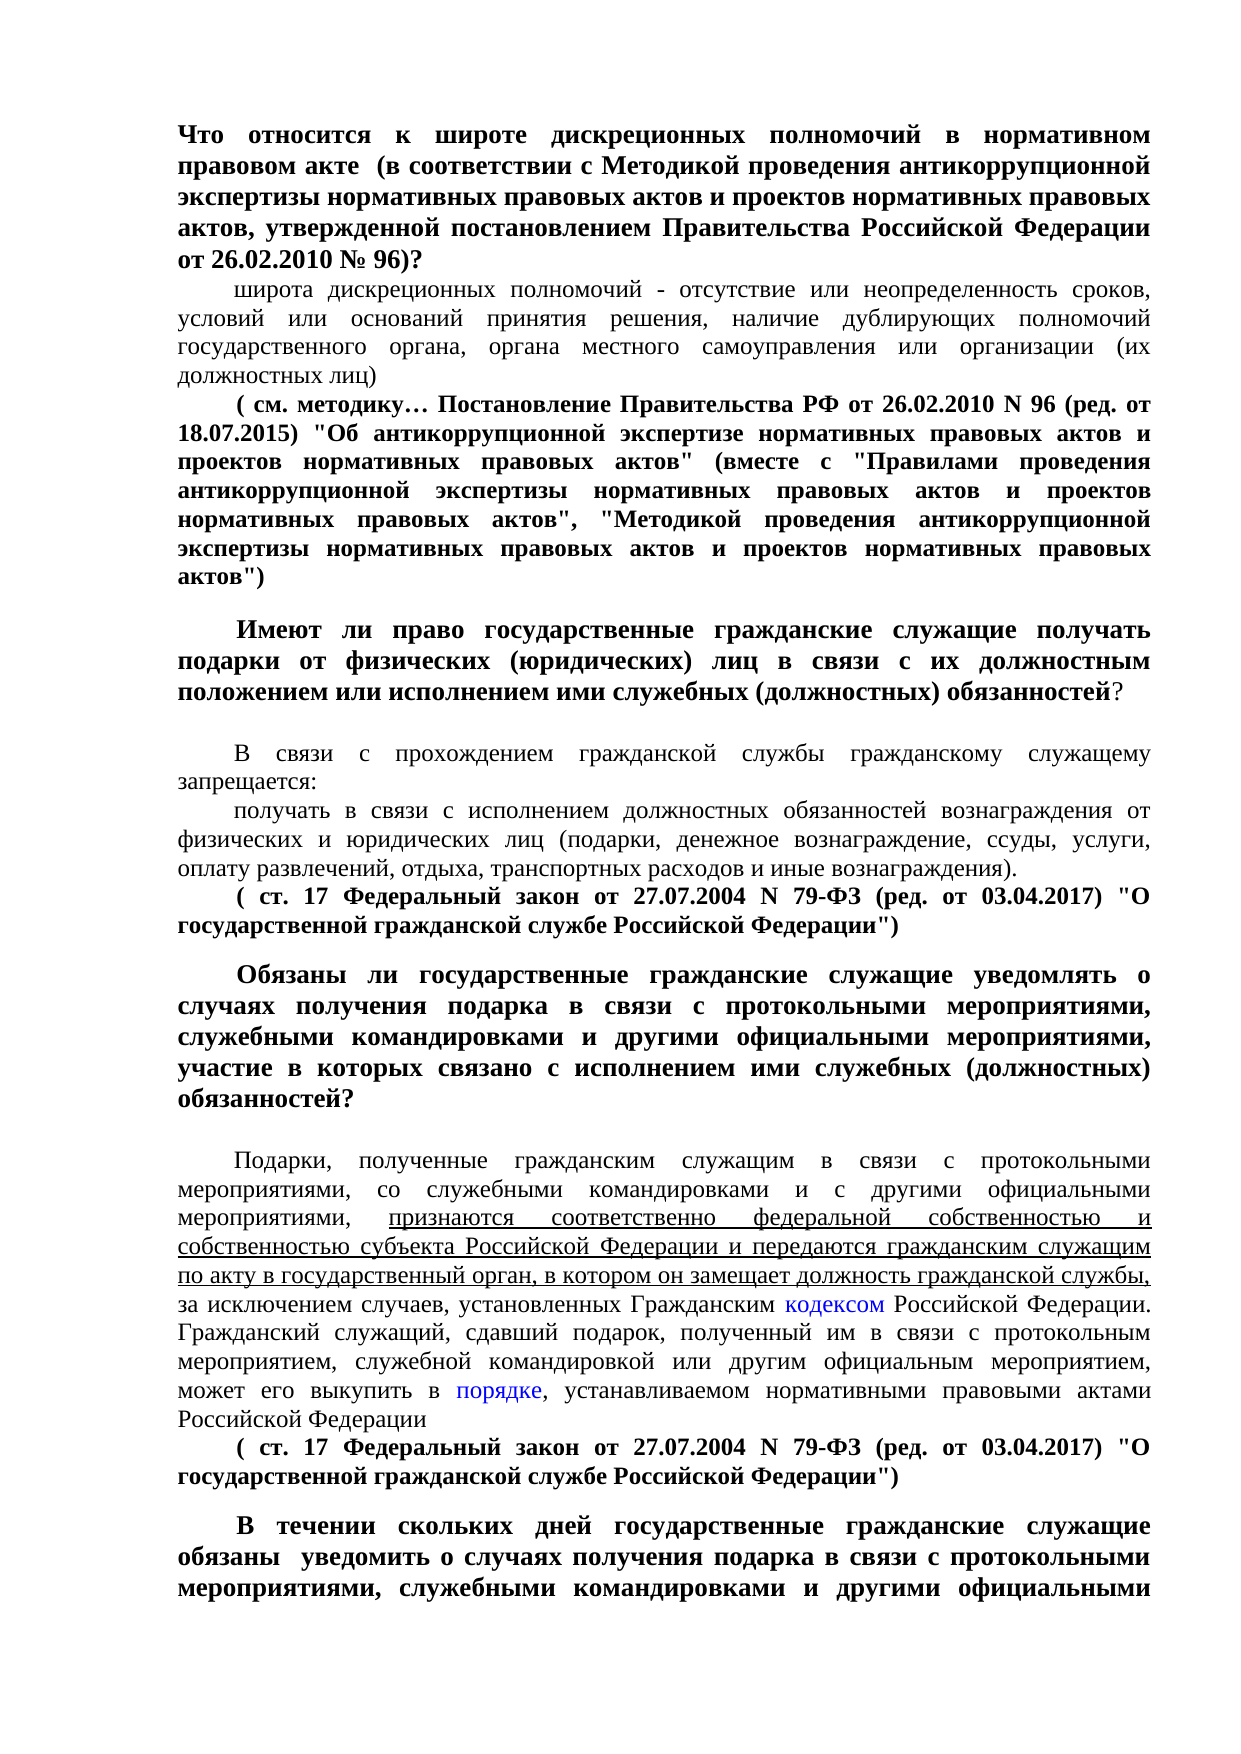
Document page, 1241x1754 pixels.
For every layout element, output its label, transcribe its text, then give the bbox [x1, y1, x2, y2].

text ( ст. 17 Федеральный закон от 27.07.2004 N 79-ФЗ (ред. от 03.04.2017) "О государственной гражданской службе Российской Федерации") [177, 1432, 1152, 1490]
text широта дискреционных полномочий - отсутствие или неопределенность сроков, условий или оснований принятия решения, наличие дублирующих полномочий государственного органа, органа местного самоуправления или организации (их должностных лиц) [177, 274, 1152, 389]
text Обязаны ли государственные гражданские служащие уведомлять о случаях получения подарка в связи с протокольными мероприятиями, служебными командировками и другими официальными мероприятиями, участие в которых связано с исполнением ими служебных (должностных) обязанностей? [177, 958, 1152, 1114]
text получать в связи с исполнением должностных обязанностей вознаграждения от физических и юридических лиц (подарки, денежное вознаграждение, ссуды, услуги, оплату развлечений, отдыха, транспортных расходов и иные вознаграждения). [177, 795, 1152, 881]
text Что относится к широте дискреционных полномочий в нормативном правовом акте (в соответствии с Методикой проведения антикоррупционной экспертизы нормативных правовых актов и проектов нормативных правовых актов, утвержденной постановлением Правительства Российской Федерации от 26.02.2010 № 96)? [177, 118, 1152, 274]
text ( ст. 17 Федеральный закон от 27.07.2004 N 79-ФЗ (ред. от 03.04.2017) "О государственной гражданской службе Российской Федерации") [177, 881, 1152, 939]
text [177, 1509, 1152, 1602]
text В связи с прохождением гражданской службы гражданскому служащему запрещается: [177, 738, 1152, 795]
text Подарки, полученные гражданским служащим в связи с протокольными мероприятиями, со служебными командировками и с другими официальными мероприятиями, признаются соответственно федеральной собственностью и собственностью субъекта Российской Федерации и передаются гражданским служащим по акту в государственный орган, в котором он замещает должность гражданской службы, за исключением случаев, установленных Гражданским кодексом Российской Федерации. Гражданский служащий, сдавший подарок, полученный им в связи с протокольным мероприятием, служебной командировкой или другим официальным мероприятием, может его выкупить в порядке, устанавливаемом нормативными правовыми актами Российской Федерации [177, 1145, 1152, 1432]
text Имеют ли право государственные гражданские служащие получать подарки от физических (юридических) лиц в связи с их должностным положением или исполнением ими служебных (должностных) обязанностей? [177, 613, 1152, 706]
